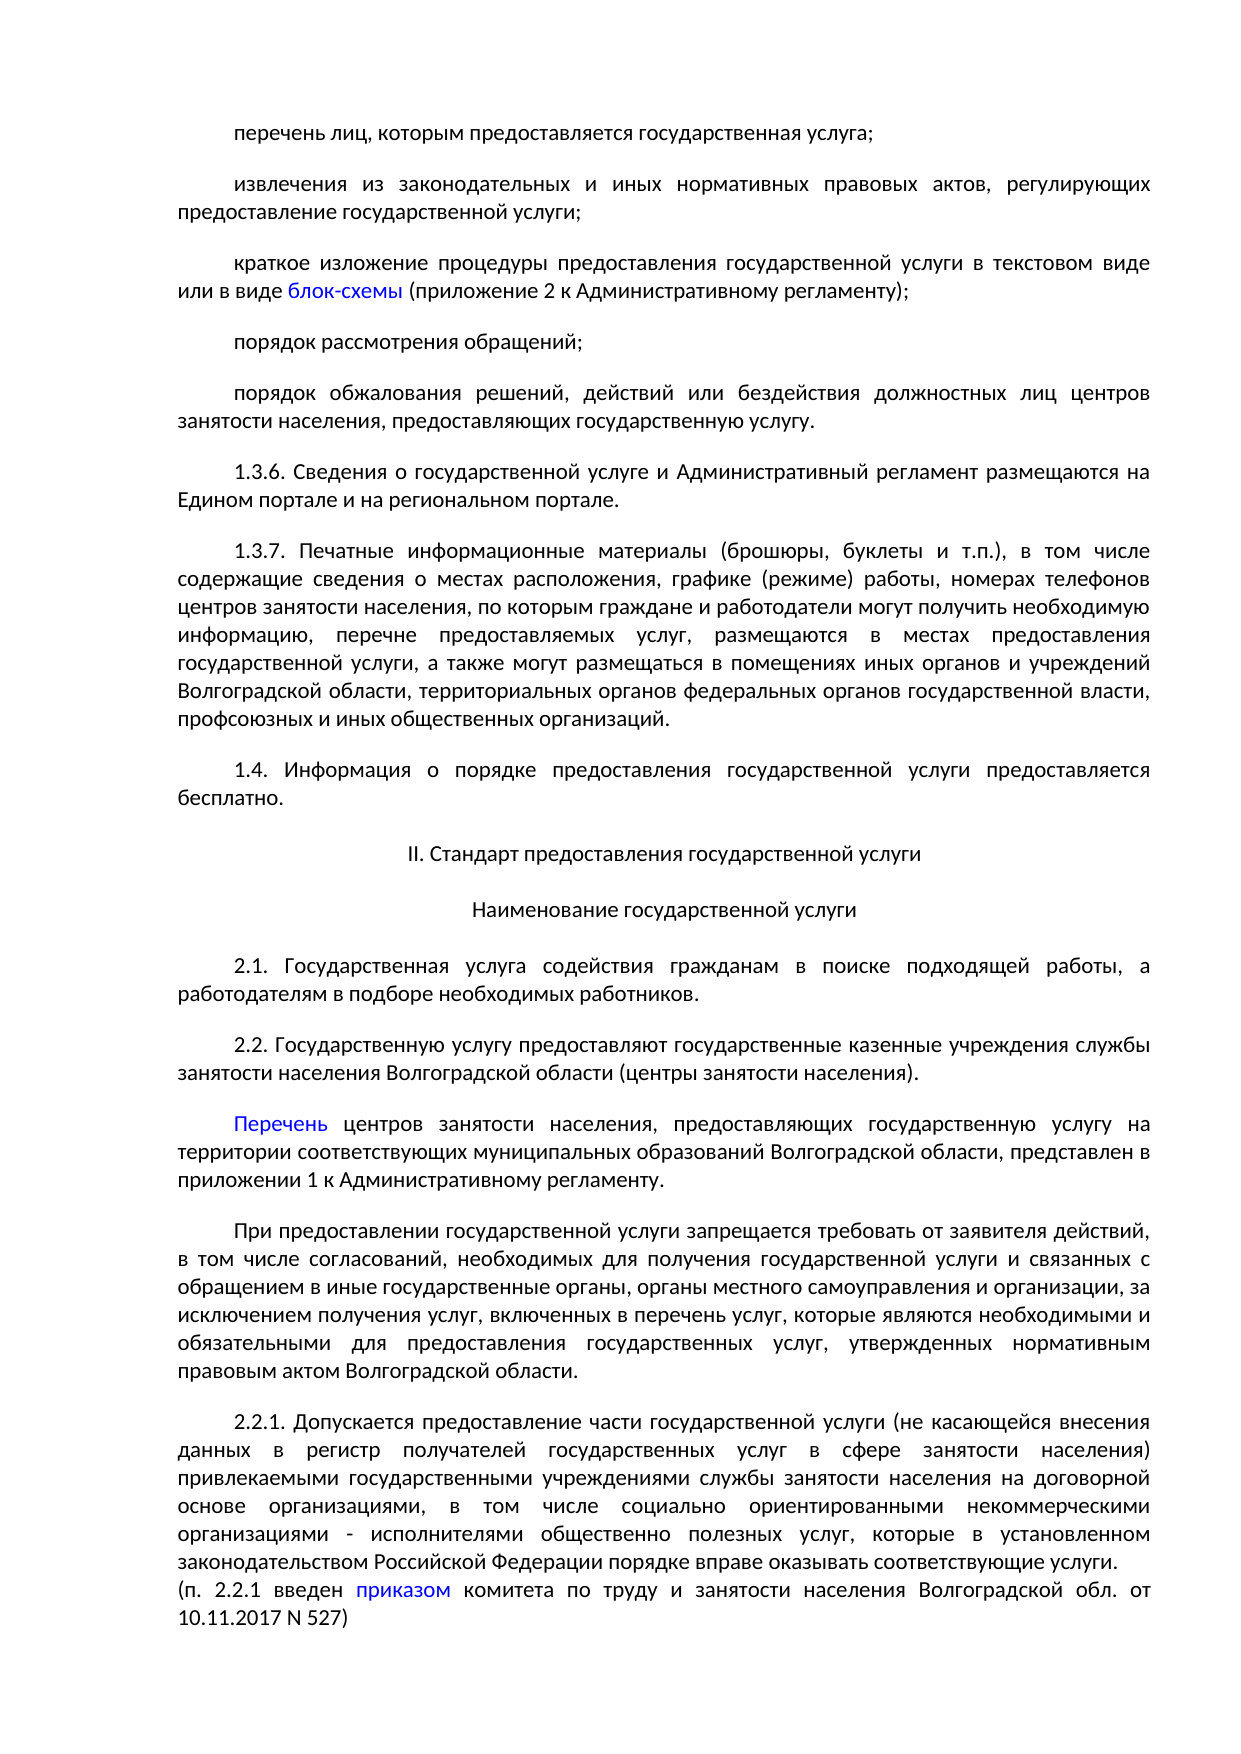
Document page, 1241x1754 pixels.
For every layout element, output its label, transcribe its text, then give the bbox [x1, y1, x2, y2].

text 2.2.1. Допускается предоставление части государственной услуги (не касающейся внесения данных в регистр получателей государственных услуг в сфере занятости населения) привлекаемыми государственными учреждениями службы занятости населения на договорной основе организациями, в том числе социально ориентированными некоммерческими организациями - исполнителями общественно полезных услуг, которые в установленном законодательством Российской Федерации порядке вправе оказывать соответствующие услуги. [177, 1407, 1152, 1575]
text 2.2. Государственную услугу предоставляют государственные казенные учреждения службы занятости населения Волгоградской области (центры занятости населения). [177, 1030, 1152, 1086]
text перечень лиц, которым предоставляется государственная услуга; [177, 118, 1152, 146]
text 1.4. Информация о порядке предоставления государственной услуги предоставляется бесплатно. [177, 755, 1152, 811]
text При предоставлении государственной услуги запрещается требовать от заявителя действий, в том числе согласований, необходимых для получения государственной услуги и связанных с обращением в иные государственные органы, органы местного самоуправления и организации, за исключением получения услуг, включенных в перечень услуг, которые являются необходимыми и обязательными для предоставления государственных услуг, утвержденных нормативным правовым актом Волгоградской области. [177, 1216, 1152, 1384]
text Наименование государственной услуги [177, 895, 1152, 923]
text 2.1. Государственная услуга содействия гражданам в поиске подходящей работы, а работодателям в подборе необходимых работников. [177, 951, 1152, 1007]
text порядок рассмотрения обращений; [177, 327, 1152, 355]
text Перечень центров занятости населения, предоставляющих государственную услугу на территории соответствующих муниципальных образований Волгоградской области, представлен в приложении 1 к Административному регламенту. [177, 1109, 1152, 1193]
text порядок обжалования решений, действий или бездействия должностных лиц центров занятости населения, предоставляющих государственную услугу. [177, 378, 1152, 434]
text краткое изложение процедуры предоставления государственной услуги в текстовом виде или в виде блок-схемы (приложение 2 к Административному регламенту); [177, 248, 1152, 304]
text извлечения из законодательных и иных нормативных правовых актов, регулирующих предоставление государственной услуги; [177, 169, 1152, 225]
text (п. 2.2.1 введен приказом комитета по труду и занятости населения Волгоградской обл. от 10.11.2017 N 527) [177, 1575, 1152, 1631]
text II. Стандарт предоставления государственной услуги [177, 839, 1152, 867]
text 1.3.6. Сведения о государственной услуге и Административный регламент размещаются на Едином портале и на региональном портале. [177, 457, 1152, 513]
text 1.3.7. Печатные информационные материалы (брошюры, буклеты и т.п.), в том числе содержащие сведения о местах расположения, графике (режиме) работы, номерах телефонов центров занятости населения, по которым граждане и работодатели могут получить необходимую информацию, перечне предоставляемых услуг, размещаются в местах предоставления государственной услуги, а также могут размещаться в помещениях иных органов и учреждений Волгоградской области, территориальных органов федеральных органов государственной власти, профсоюзных и иных общественных организаций. [177, 536, 1152, 732]
